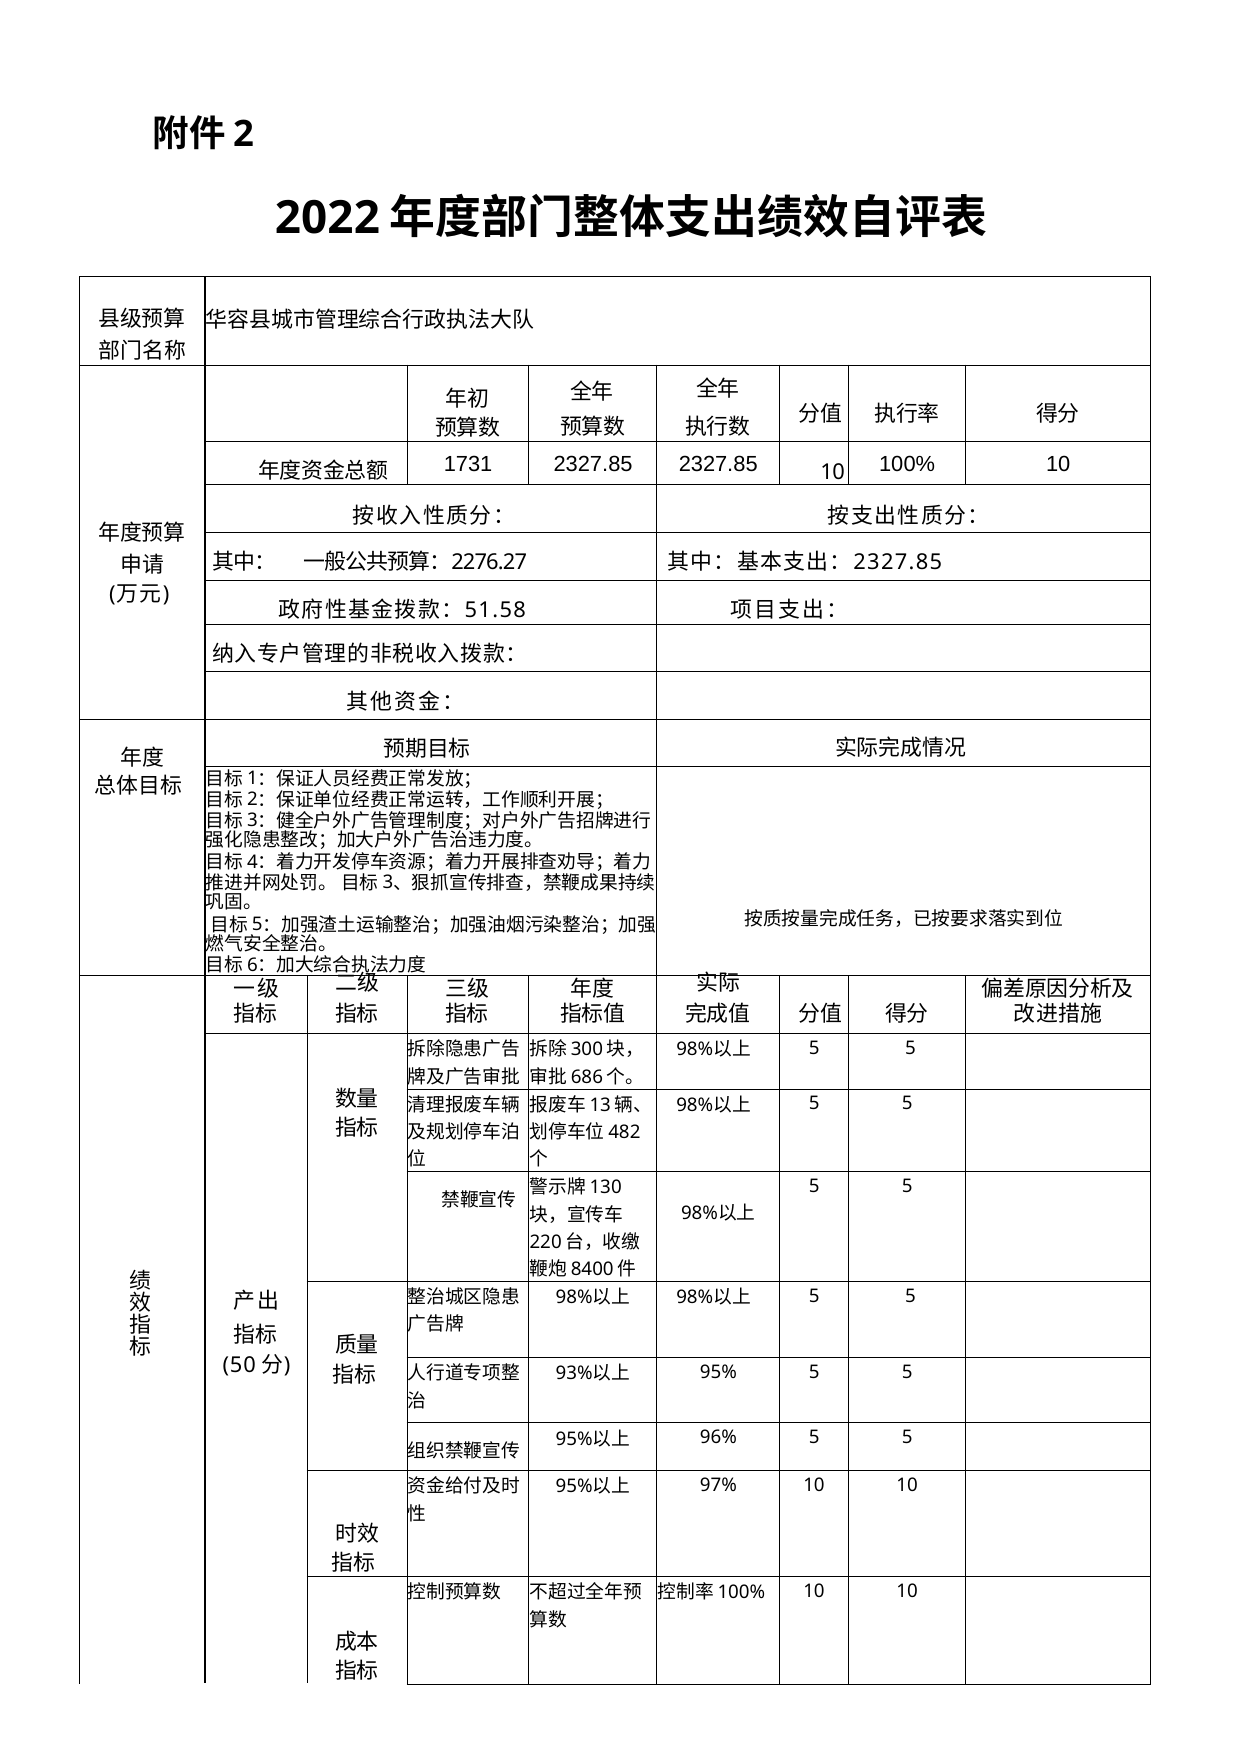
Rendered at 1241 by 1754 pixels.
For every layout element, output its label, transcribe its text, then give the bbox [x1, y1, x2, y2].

table_cell [966, 1423, 1150, 1470]
table_cell 98%以上 [657, 1034, 779, 1088]
table_cell 10 [849, 1471, 965, 1576]
table_cell 5 [780, 1034, 848, 1088]
table_cell 整治城区隐患广告牌 [408, 1282, 528, 1357]
table_cell 5 [849, 1172, 965, 1281]
table_cell 资金给付及时性 [408, 1471, 528, 1576]
table_cell 实际 完成值 [657, 976, 779, 1033]
table_cell 98%以上 [657, 1090, 779, 1171]
table_cell 分值 [780, 976, 848, 1033]
table_cell 95%以上 [529, 1471, 656, 1576]
table_cell 96% [657, 1423, 779, 1470]
table_cell 三级 指标 [408, 976, 528, 1033]
table_cell 偏差原因分析及 改进措施 [966, 976, 1150, 1033]
table_cell 年度预算 申请 (万元) [80, 366, 204, 719]
table_cell 实际完成情况 [657, 720, 1150, 766]
table_cell 10 [966, 442, 1150, 484]
table_cell 绩效指标 [80, 976, 205, 1684]
table_cell 95% [657, 1358, 779, 1422]
table_cell 2327.85 [657, 442, 779, 484]
table_cell 预期目标 [206, 720, 656, 766]
table_cell 5 [849, 1090, 965, 1171]
table_cell 执行率 [849, 366, 965, 441]
table_cell 产出 指标 (50分) [205, 1034, 307, 1684]
table_cell 按质按量完成任务，已按要求落实到位 [657, 767, 1150, 975]
table_cell 全年 执行数 [657, 366, 779, 441]
table_cell 时效 指标 [308, 1471, 407, 1576]
table_cell 人行道专项整治 [408, 1358, 528, 1422]
table_cell [966, 1282, 1150, 1357]
table_cell 得分 [849, 976, 965, 1033]
table_cell 93%以上 [529, 1358, 656, 1422]
table_cell 其中：基本支出：2327.85 [657, 533, 1150, 580]
table_cell 警示牌130块，宣传车220台，收缴鞭炮8400件 [529, 1172, 656, 1281]
table_cell 95%以上 [529, 1423, 656, 1470]
table_cell 拆除300块，审批686个。 [529, 1034, 656, 1088]
table_cell 10 [780, 1577, 848, 1684]
table_cell [966, 1172, 1150, 1281]
table_cell [966, 1090, 1150, 1171]
table_cell 二级 指标 [308, 976, 407, 1033]
table_cell 5 [849, 1423, 965, 1470]
table_cell 成本 指标 [307, 1577, 407, 1684]
table_cell 目标1：保证人员经费正常发放； 目标2：保证单位经费正常运转，工作顺利开展； 目标3：健全户外广告管理制度；对户外广告招牌进行强化隐患整改；加大户外广告治违力度。 目标4：着力开发停车资源；着力开展排查劝导；着力推进并网处罚。 目标3、狠抓宣传排查，禁鞭成果持续巩固。 目标5：加强渣土运输整治；加强油烟污染整治；加强燃气安全整治。 目标6：加大综合执法力度 [206, 767, 656, 975]
table_cell 年度 指标值 [529, 976, 656, 1033]
table_cell 10 [849, 1577, 965, 1684]
table_cell [966, 1358, 1150, 1422]
table_header 县级预算 部门名称 [80, 277, 204, 364]
table_cell 年度 总体目标 [80, 720, 204, 975]
table_cell 分值 [780, 366, 848, 441]
table_cell 禁鞭宣传 [408, 1172, 528, 1281]
table_cell 10 [780, 442, 848, 484]
table_cell 年度资金总额 [206, 442, 407, 484]
table_cell 10 [780, 1471, 848, 1576]
table_cell 98%以上 [657, 1172, 779, 1281]
table_cell 质量 指标 [308, 1282, 407, 1470]
table_cell 控制预算数 [408, 1577, 528, 1684]
table_cell [966, 1034, 1150, 1088]
table_cell 5 [780, 1358, 848, 1422]
text 附件2 [152, 107, 1152, 157]
table_cell 5 [849, 1282, 965, 1357]
table_cell 98%以上 [657, 1282, 779, 1357]
table_cell 一级 指标 [206, 976, 307, 1033]
table_cell 项目支出： [657, 581, 1150, 623]
table_cell 5 [849, 1034, 965, 1088]
table_cell 其他资金： [206, 672, 656, 719]
table_cell 按支出性质分： [657, 485, 1150, 532]
table_cell 报废车13辆、划停车位482个 [529, 1090, 656, 1171]
table_cell 组织禁鞭宣传 [408, 1423, 528, 1470]
table_cell [966, 1471, 1150, 1576]
table_cell 控制率100% [657, 1577, 779, 1684]
table_cell 2327.85 [529, 442, 656, 484]
table_cell 不超过全年预算数 [529, 1577, 656, 1684]
table_cell [657, 625, 1150, 671]
table_cell 其中： 一般公共预算：2276.27 [206, 533, 656, 580]
table_cell 5 [849, 1358, 965, 1422]
table_cell 纳入专户管理的非税收入拨款： [206, 625, 656, 671]
table_header 华容县城市管理综合行政执法大队 [206, 277, 1150, 364]
table_cell 按收入性质分： [206, 485, 656, 532]
table_cell 5 [780, 1172, 848, 1281]
table_cell 政府性基金拨款：51.58 [206, 581, 656, 623]
table_cell 98%以上 [529, 1282, 656, 1357]
table_cell 数量 指标 [308, 1034, 407, 1281]
table_cell 1731 [408, 442, 528, 484]
table_cell 得分 [966, 366, 1150, 441]
table_cell 97% [657, 1471, 779, 1576]
table_cell 拆除隐患广告牌及广告审批 [408, 1034, 528, 1088]
table_cell 5 [780, 1090, 848, 1171]
table_cell 5 [780, 1282, 848, 1357]
table_cell 清理报废车辆及规划停车泊位 [408, 1090, 528, 1171]
table_cell [206, 366, 407, 441]
table_cell 年初 预算数 [408, 366, 528, 441]
table_cell [657, 672, 1150, 719]
table_cell 100% [849, 442, 965, 484]
table_cell 5 [780, 1423, 848, 1470]
table_cell 全年 预算数 [529, 366, 656, 441]
table_cell [966, 1577, 1150, 1684]
text 2022年度部门整体支出绩效自评表 [274, 185, 1152, 246]
